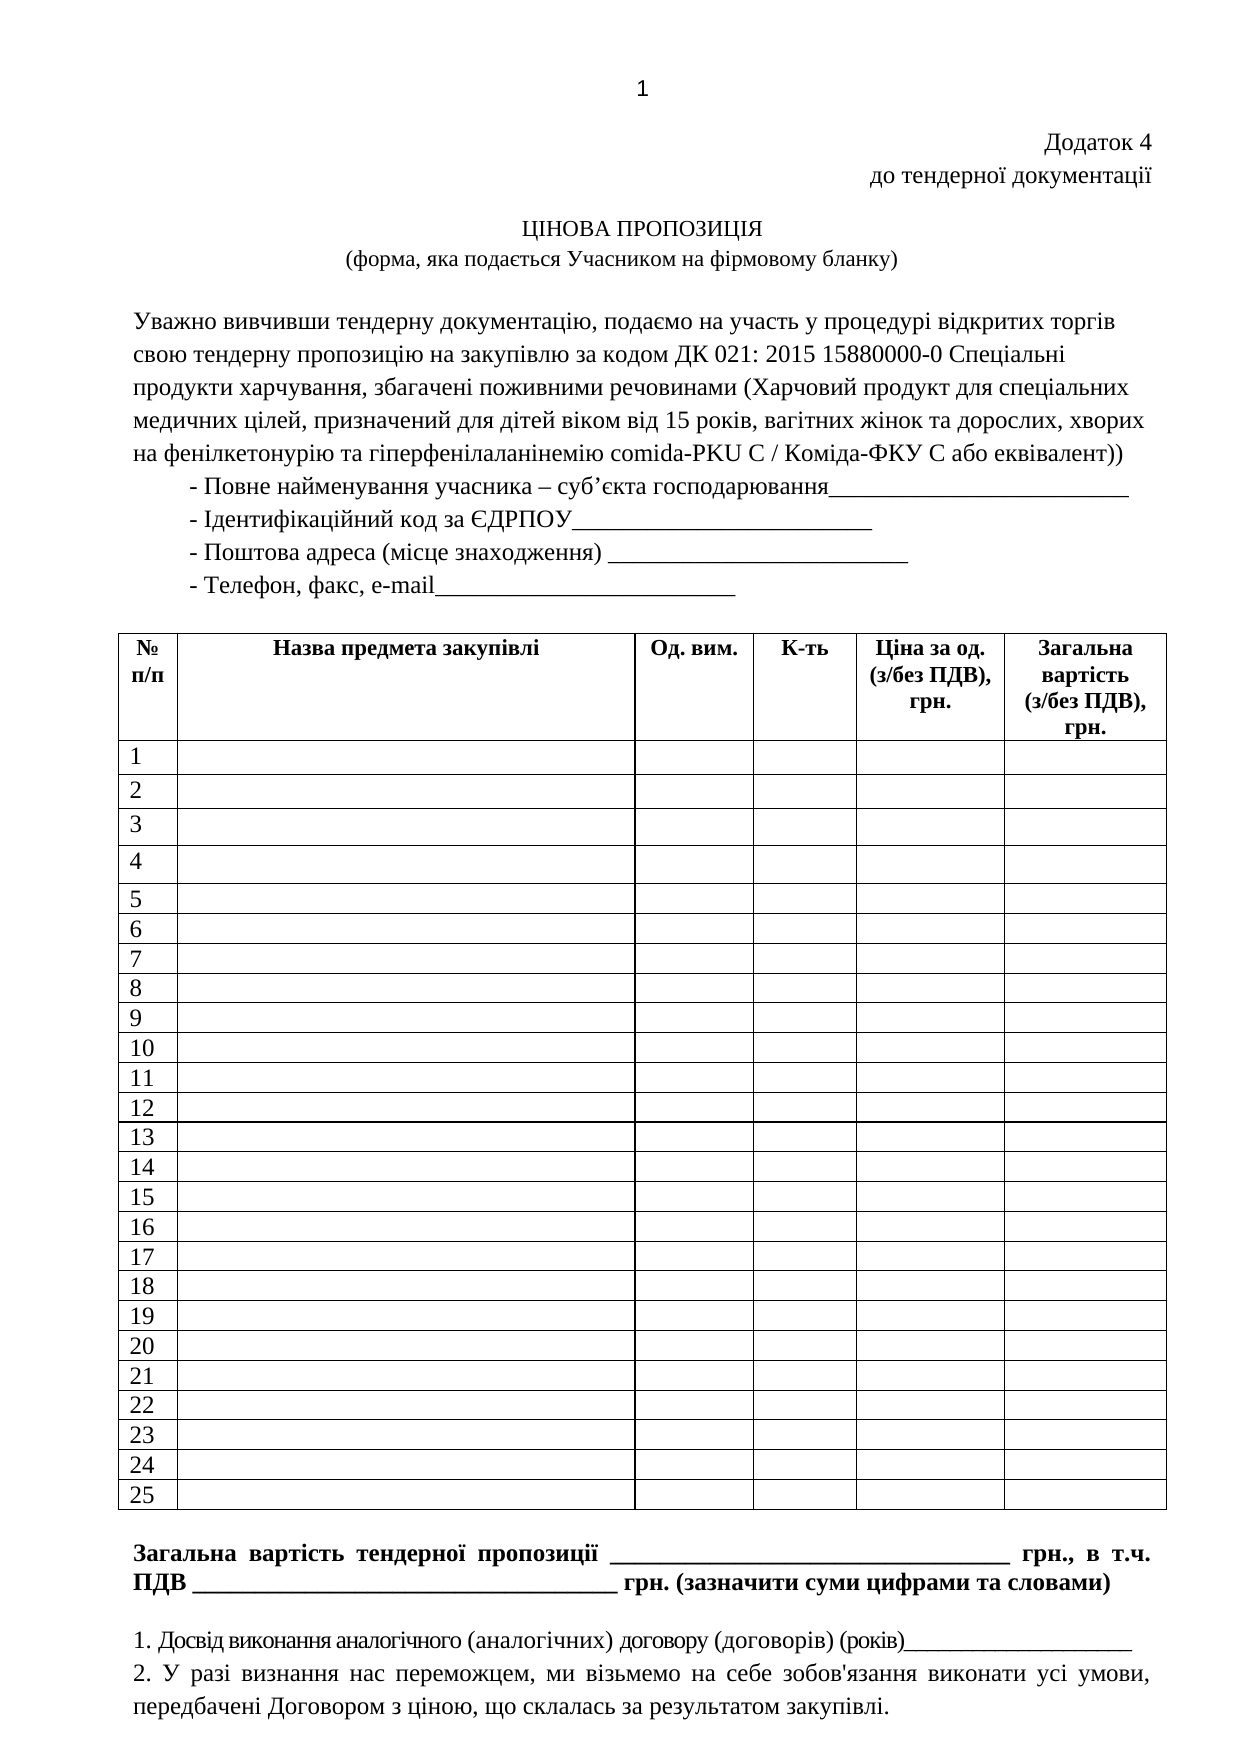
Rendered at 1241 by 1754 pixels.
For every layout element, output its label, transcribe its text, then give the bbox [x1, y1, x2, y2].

table_cell [1005, 884, 1166, 913]
table_cell [857, 1450, 1004, 1479]
table_cell [1005, 846, 1166, 883]
table_cell [636, 1391, 753, 1419]
text до тендерної документації [133, 160, 1152, 189]
table_cell 1 [119, 741, 177, 774]
table_cell [857, 1182, 1004, 1211]
text Уважно вивчивши тендерну документацію, подаємо на участь у процедурі відкритих торгів свою тендерну пропозицію на закупівлю за кодом ДК 021: 2015 15880000-0 Спеціальні продукти харчування, збагачені поживними речовинами (Харчовий продукт для спеціальних медичних цілей, призначений для дітей віком від 15 років, вагітних жінок та дорослих, хворих на фенілкетонурію та гіперфенілаланінемію сomida-PKU С / Коміда-ФКУ С або еквівалент)) [133, 306, 1152, 467]
table_cell [178, 1361, 634, 1389]
table_cell [1005, 1212, 1166, 1241]
table_header Ціна за од. (з/без ПДВ), грн. [857, 634, 1004, 740]
table_cell [1005, 1123, 1166, 1151]
table_cell [754, 846, 856, 883]
table_cell [636, 741, 753, 774]
table_header Од. вим. [636, 634, 753, 740]
table_cell 9 [119, 1003, 177, 1032]
table_cell [1005, 1420, 1166, 1449]
table_cell [636, 1212, 753, 1241]
table_cell [636, 1361, 753, 1389]
table_cell [1005, 1391, 1166, 1419]
table_cell [636, 914, 753, 943]
table_cell [636, 775, 753, 808]
table_cell [178, 1450, 634, 1479]
table_cell [1005, 1033, 1166, 1062]
table_cell [857, 1152, 1004, 1181]
text (форма, яка подається Учасником на фірмовому бланку) [58, 245, 1152, 272]
table_cell 11 [119, 1063, 177, 1092]
table_cell [1005, 1450, 1166, 1479]
table_cell [754, 1331, 856, 1360]
table_cell 24 [119, 1450, 177, 1479]
table_cell [178, 1480, 634, 1509]
table_cell [1005, 914, 1166, 943]
table_cell [857, 1093, 1004, 1121]
table_cell 4 [119, 846, 177, 883]
table_cell [857, 1331, 1004, 1360]
table_cell [857, 944, 1004, 972]
table_cell [178, 1420, 634, 1449]
table_cell [754, 1182, 856, 1211]
table_cell [178, 1391, 634, 1419]
table_cell [1005, 1480, 1166, 1509]
table_cell [1005, 1093, 1166, 1121]
table_cell 10 [119, 1033, 177, 1062]
table_cell [636, 1420, 753, 1449]
table_cell [636, 809, 753, 845]
table_cell [178, 1003, 634, 1032]
table_cell [857, 974, 1004, 1002]
table_cell [857, 1301, 1004, 1330]
table_cell [636, 1093, 753, 1121]
table_cell [636, 1003, 753, 1032]
table_cell [178, 775, 634, 808]
text 1. Досвід виконання аналогічного (аналогічних) договору (договорів) (років)____________________ [133, 1625, 1152, 1653]
table_cell 16 [119, 1212, 177, 1241]
table_cell 6 [119, 914, 177, 943]
table_cell [636, 1123, 753, 1151]
table_cell [1005, 741, 1166, 774]
table_header Назва предмета закупівлі [178, 634, 634, 740]
table_cell [636, 1182, 753, 1211]
table_cell [178, 1242, 634, 1270]
table_cell 19 [119, 1301, 177, 1330]
table_cell [178, 846, 634, 883]
table_cell [857, 1361, 1004, 1389]
table_cell [857, 1391, 1004, 1419]
table_cell [636, 846, 753, 883]
table_cell [636, 974, 753, 1002]
table_cell 25 [119, 1480, 177, 1509]
table_cell [754, 775, 856, 808]
table_cell [636, 1063, 753, 1092]
table_cell [754, 1420, 856, 1449]
table_cell 8 [119, 974, 177, 1002]
text - Телефон, факс, e-mail________________________ [133, 570, 1152, 599]
table_cell [754, 741, 856, 774]
table_cell [178, 914, 634, 943]
table_cell [857, 1480, 1004, 1509]
table_cell [178, 1331, 634, 1360]
table_cell [178, 1093, 634, 1121]
table_cell [636, 1033, 753, 1062]
table_cell [754, 1063, 856, 1092]
table_cell [636, 1271, 753, 1300]
table_cell [636, 1331, 753, 1360]
table_cell 3 [119, 809, 177, 845]
table_cell [636, 1152, 753, 1181]
table_cell [754, 1242, 856, 1270]
text - Ідентифікаційний код за ЄДРПОУ________________________ [133, 504, 1152, 533]
table_cell 7 [119, 944, 177, 972]
table_cell [1005, 1242, 1166, 1270]
table_cell [1005, 1063, 1166, 1092]
table_cell [857, 846, 1004, 883]
table_cell 18 [119, 1271, 177, 1300]
table_cell [754, 1212, 856, 1241]
table_cell [1005, 775, 1166, 808]
table_cell [636, 1450, 753, 1479]
table_cell [178, 809, 634, 845]
table_cell [857, 741, 1004, 774]
table_cell 20 [119, 1331, 177, 1360]
table_cell [636, 1480, 753, 1509]
table_cell [754, 1003, 856, 1032]
table_cell [1005, 1361, 1166, 1389]
table_cell [754, 974, 856, 1002]
table_cell [178, 1152, 634, 1181]
table_cell [178, 741, 634, 774]
table_cell [857, 1271, 1004, 1300]
table_cell [754, 1480, 856, 1509]
text ЦІНОВА ПРОПОЗИЦІЯ [133, 215, 1152, 242]
table_cell [754, 1301, 856, 1330]
table_cell [178, 1182, 634, 1211]
table_cell 23 [119, 1420, 177, 1449]
table_cell 2 [119, 775, 177, 808]
table_cell [178, 944, 634, 972]
table_cell [178, 974, 634, 1002]
table_cell 22 [119, 1391, 177, 1419]
table_cell 14 [119, 1152, 177, 1181]
table_header К-ть [754, 634, 856, 740]
table_cell [857, 1242, 1004, 1270]
table_cell [636, 1301, 753, 1330]
table_cell 21 [119, 1361, 177, 1389]
table_cell [857, 775, 1004, 808]
table_cell [857, 1033, 1004, 1062]
table_cell [754, 1152, 856, 1181]
table_cell [178, 1033, 634, 1062]
table_cell [1005, 1182, 1166, 1211]
table_cell [178, 1123, 634, 1151]
text - Повне найменування учасника – суб’єкта господарювання________________________ [133, 471, 1152, 500]
table_cell [754, 1361, 856, 1389]
table_cell [636, 884, 753, 913]
table_cell [178, 1212, 634, 1241]
table_cell [857, 1420, 1004, 1449]
table_cell [754, 884, 856, 913]
table_cell [754, 1391, 856, 1419]
table_cell [636, 1242, 753, 1270]
table_cell 12 [119, 1093, 177, 1121]
table_cell [1005, 1301, 1166, 1330]
text Додаток 4 [723, 127, 1152, 156]
table_cell 13 [119, 1123, 177, 1151]
table_cell [1005, 974, 1166, 1002]
text - Поштова адреса (місце знаходження) ________________________ [133, 537, 1152, 566]
table_cell [636, 944, 753, 972]
table_cell [1005, 1152, 1166, 1181]
table_cell [754, 914, 856, 943]
table_cell 5 [119, 884, 177, 913]
table_cell [1005, 944, 1166, 972]
table_cell [178, 884, 634, 913]
table_cell [857, 1063, 1004, 1092]
table_cell [178, 1301, 634, 1330]
table_cell [857, 1212, 1004, 1241]
table_cell [754, 1450, 856, 1479]
table_cell [1005, 1331, 1166, 1360]
table_cell [857, 1123, 1004, 1151]
table_cell [754, 1093, 856, 1121]
table_cell [857, 1003, 1004, 1032]
table_cell [754, 1033, 856, 1062]
table_cell [1005, 1003, 1166, 1032]
table_cell [754, 1271, 856, 1300]
text 2. У разі визнання нас переможцем, ми візьмемо на себе зобов'язання виконати усі умови, передбачені Договором з ціною, що склалась за результатом закупівлі. [133, 1658, 1152, 1719]
table_cell [857, 809, 1004, 845]
table_cell [1005, 1271, 1166, 1300]
table_cell [857, 884, 1004, 913]
table_cell [754, 944, 856, 972]
text Загальна вартість тендерної пропозиції ________________________________ грн., в т.ч. ПДВ __________________________________ грн. (зазначити суми цифрами та словами) [133, 1538, 1152, 1596]
table_cell [178, 1063, 634, 1092]
table_header № п/п [119, 634, 177, 740]
table_cell [1005, 809, 1166, 845]
table_header Загальна вартість (з/без ПДВ), грн. [1005, 634, 1166, 740]
table_cell [857, 914, 1004, 943]
table_cell 17 [119, 1242, 177, 1270]
table_cell [754, 809, 856, 845]
table_cell 15 [119, 1182, 177, 1211]
table_cell [178, 1271, 634, 1300]
table_cell [754, 1123, 856, 1151]
